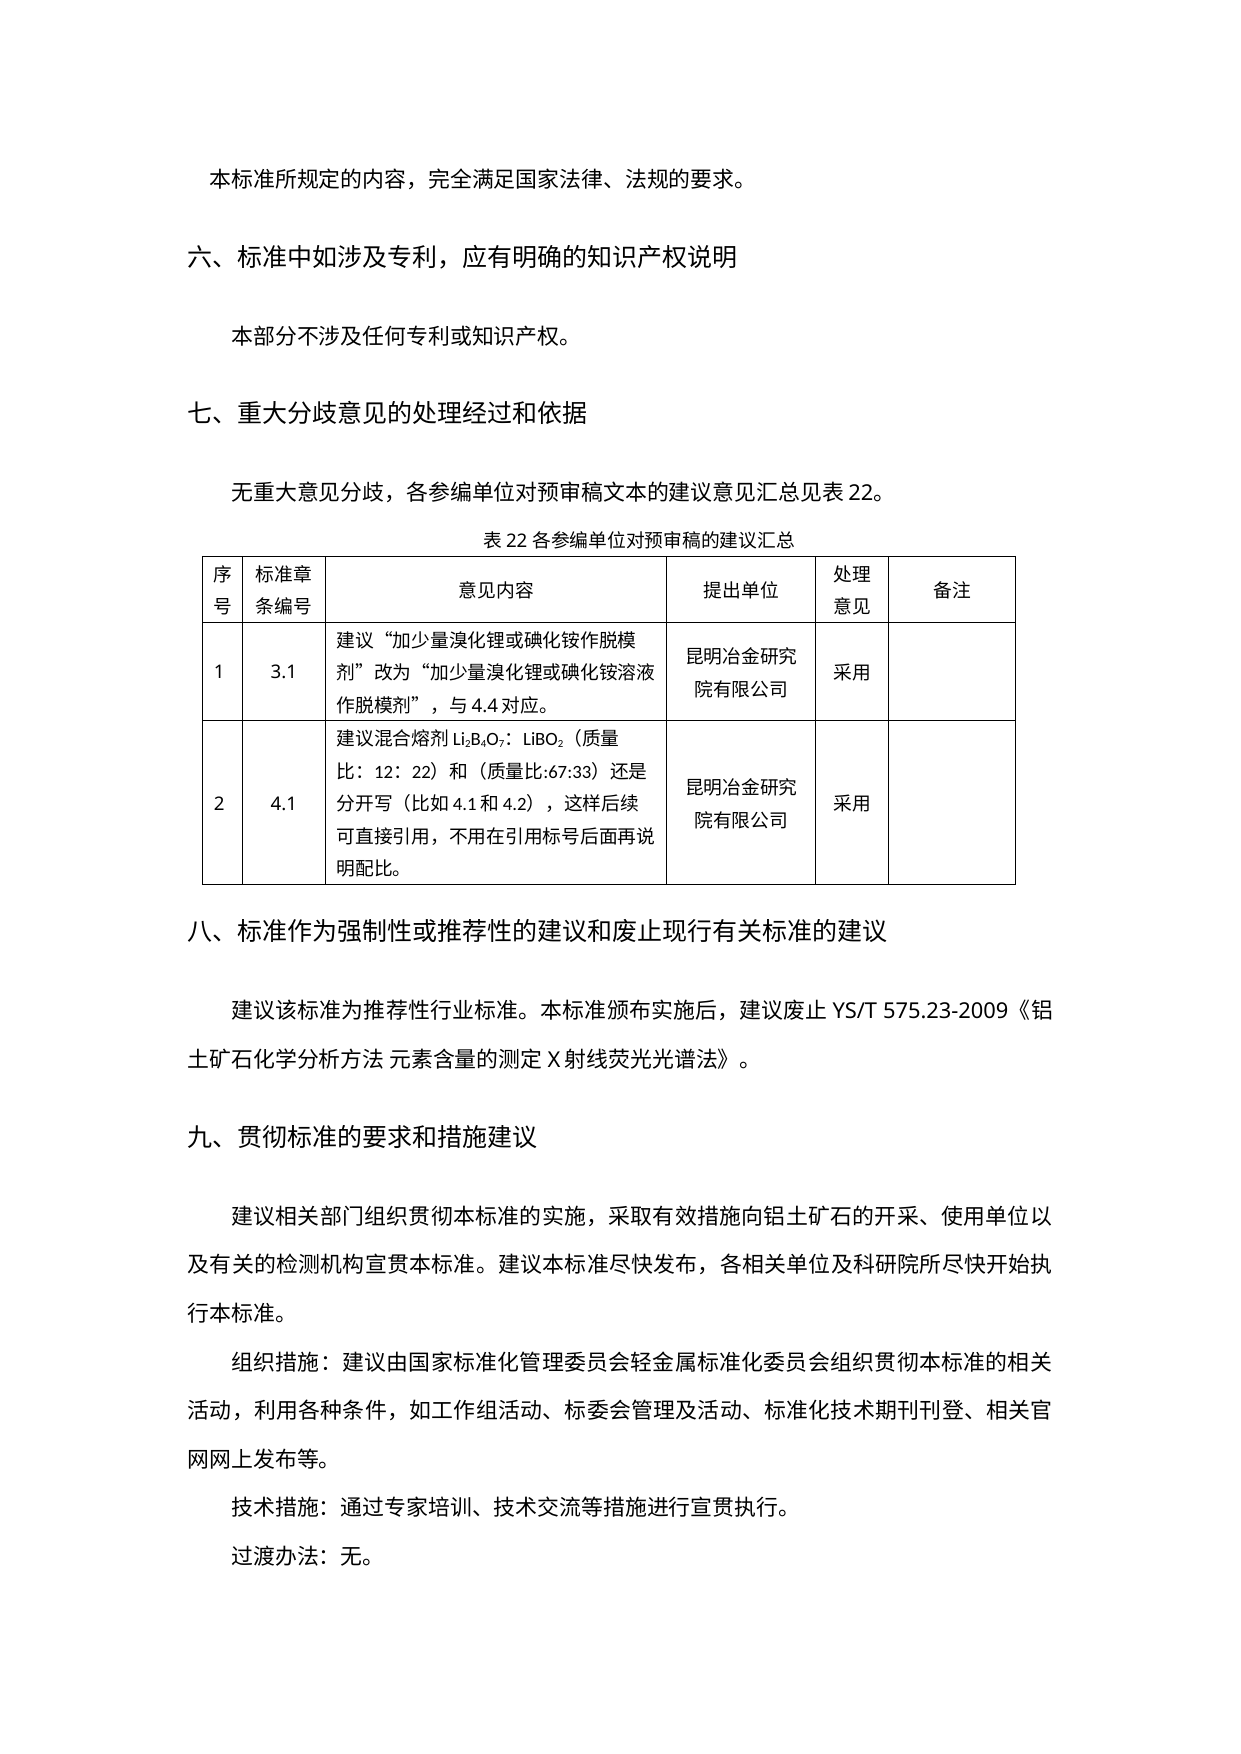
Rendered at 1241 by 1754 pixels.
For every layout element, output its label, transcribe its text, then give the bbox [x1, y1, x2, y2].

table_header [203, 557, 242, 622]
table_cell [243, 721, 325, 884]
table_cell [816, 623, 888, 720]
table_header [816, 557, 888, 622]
text 七、重大分歧意见的处理经过和依据 [187, 379, 1053, 444]
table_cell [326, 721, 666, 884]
text 本标准所规定的内容，完全满足国家法律、法规的要求。 [187, 162, 1053, 194]
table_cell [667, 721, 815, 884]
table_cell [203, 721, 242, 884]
text 过渡办法：无。 [187, 1538, 1053, 1571]
text 无重大意见分歧，各参编单位对预审稿文本的建议意见汇总见表22。 [187, 475, 1053, 507]
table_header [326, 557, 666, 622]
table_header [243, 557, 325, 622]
text 本部分不涉及任何专利或知识产权。 [187, 318, 1053, 351]
text 六、标准中如涉及专利，应有明确的知识产权说明 [187, 223, 1053, 288]
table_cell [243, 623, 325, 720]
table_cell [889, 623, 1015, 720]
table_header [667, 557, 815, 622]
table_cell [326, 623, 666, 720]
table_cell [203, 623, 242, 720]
text 建议相关部门组织贯彻本标准的实施，采取有效措施向铝土矿石的开采、使用单位以及有关的检测机构宣贯本标准。建议本标准尽快发布，各相关单位及科研院所尽快开始执行本标准。 [187, 1198, 1053, 1328]
text 技术措施：通过专家培训、技术交流等措施进行宣贯执行。 [187, 1490, 1053, 1522]
text 八、标准作为强制性或推荐性的建议和废止现行有关标准的建议 [187, 897, 1053, 962]
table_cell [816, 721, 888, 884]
text 建议该标准为推荐性行业标准。本标准颁布实施后，建议废止YS/T 575.23-2009《铝土矿石化学分析方法 元素含量的测定 X射线荧光光谱法》。 [187, 993, 1053, 1074]
text 组织措施：建议由国家标准化管理委员会轻金属标准化委员会组织贯彻本标准的相关活动，利用各种条件，如工作组活动、标委会管理及活动、标准化技术期刊刊登、相关官网网上发布等。 [187, 1344, 1053, 1474]
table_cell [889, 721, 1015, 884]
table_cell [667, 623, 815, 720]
text 九、贯彻标准的要求和措施建议 [187, 1103, 1053, 1168]
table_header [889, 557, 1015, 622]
text 表22 各参编单位对预审稿的建议汇总 [187, 523, 1053, 556]
